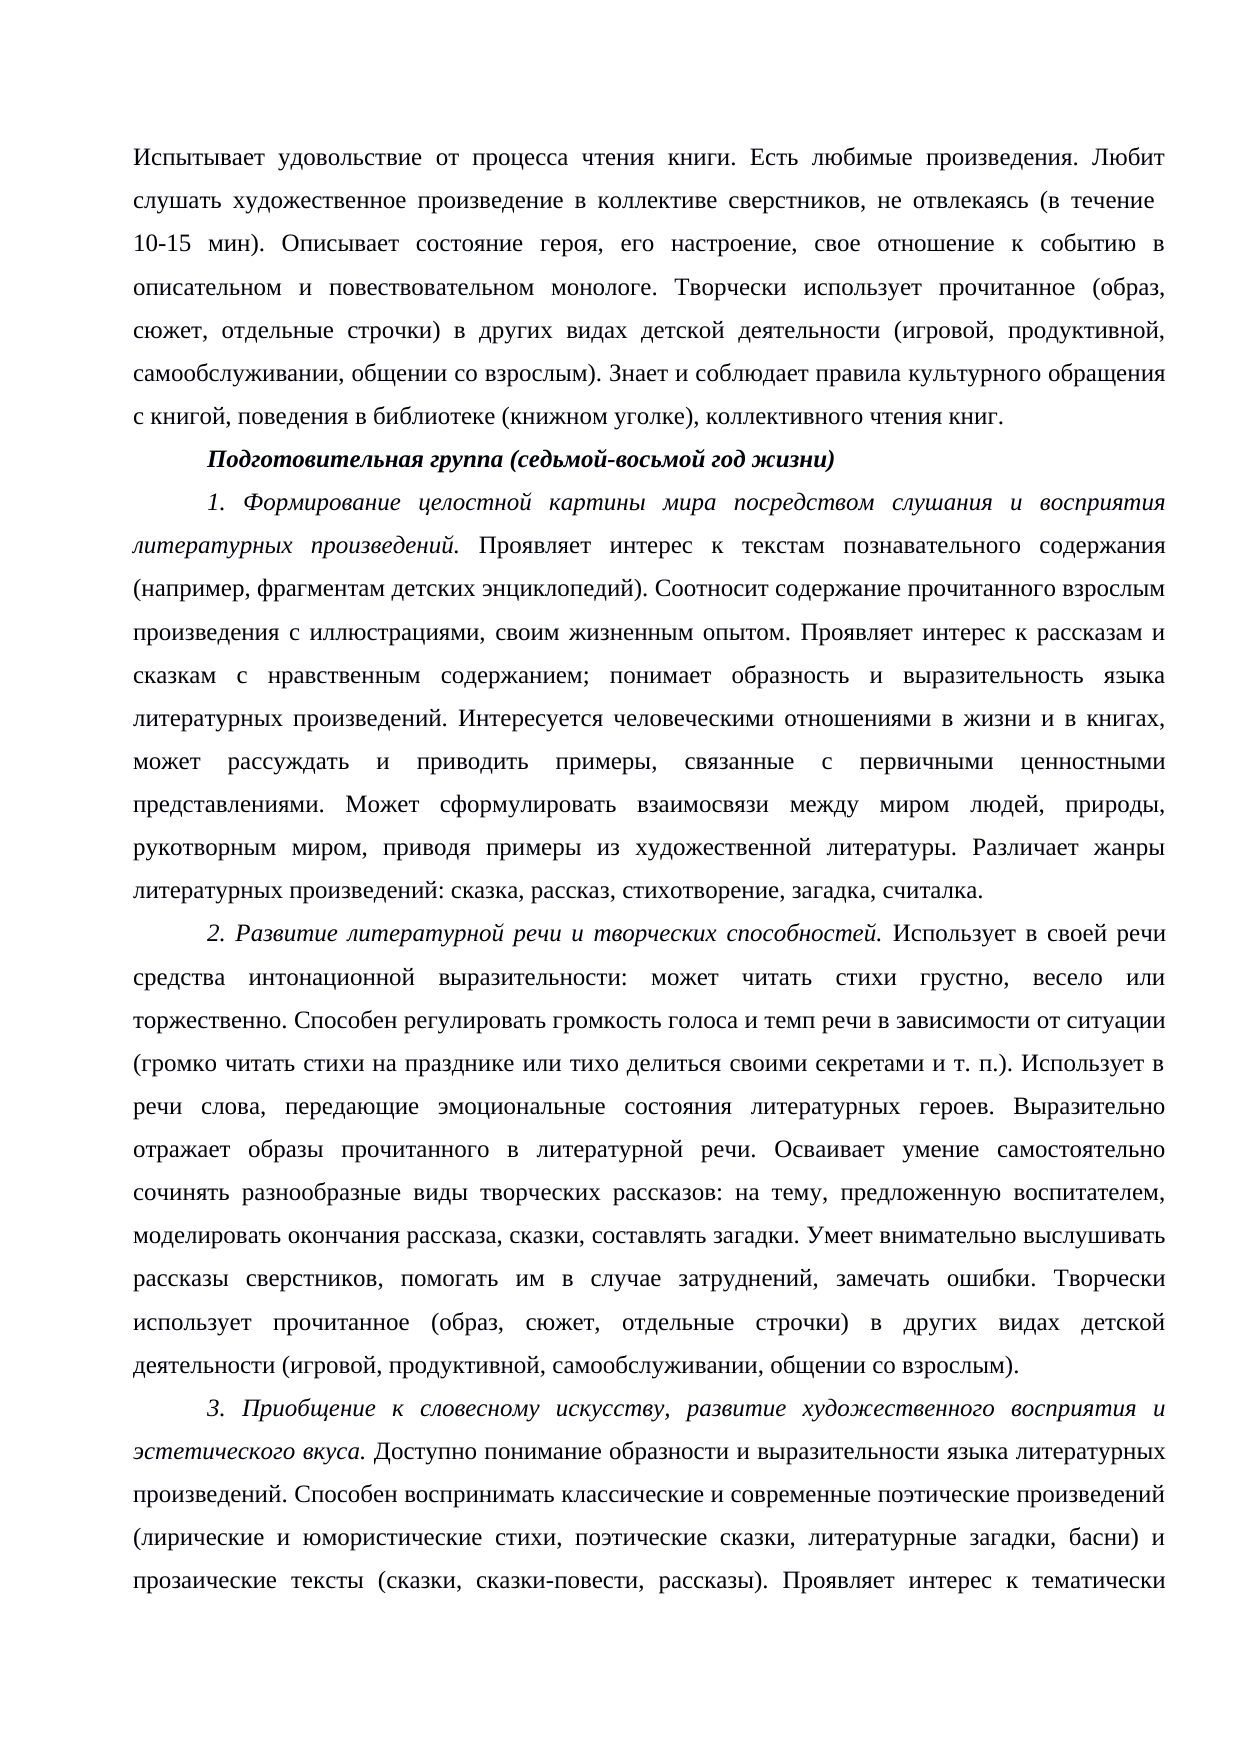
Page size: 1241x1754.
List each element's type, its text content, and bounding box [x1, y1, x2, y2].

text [133, 1393, 1166, 1594]
text Подготовительная группа (седьмой-восьмой год жизни) [133, 444, 1166, 473]
text 1. Формирование целостной картины мира посредством слушания и восприятия литературных произведений. Проявляет интерес к текстам познавательного содержания (например, фрагментам детских энциклопедий). Соотносит содержание прочитанного взрослым произведения с иллюстрациями, своим жизненным опытом. Проявляет интерес к рассказам и сказкам с нравственным содержанием; понимает образность и выразительность языка литературных произведений. Интересуется человеческими отношениями в жизни и в книгах, может рассуждать и приводить примеры, связанные с первичными ценностными представлениями. Может сформулировать взаимосвязи между миром людей, природы, рукотворным миром, приводя примеры из художественной литературы. Различает жанры литературных произведений: сказка, рассказ, стихотворение, загадка, считалка. [133, 487, 1166, 904]
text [133, 142, 1166, 430]
text 2. Развитие литературной речи и творческих способностей. Использует в своей речи средства интонационной выразительности: может читать стихи грустно, весело или торжественно. Способен регулировать громкость голоса и темп речи в зависимости от ситуации (громко читать стихи на празднике или тихо делиться своими секретами и т. п.). Использует в речи слова, передающие эмоциональные состояния литературных героев. Выразительно отражает образы прочитанного в литературной речи. Осваивает умение самостоятельно сочинять разнообразные виды творческих рассказов: на тему, предложенную воспитателем, моделировать окончания рассказа, сказки, составлять загадки. Умеет внимательно выслушивать рассказы сверстников, помогать им в случае затруднений, замечать ошибки. Творчески использует прочитанное (образ, сюжет, отдельные строчки) в других видах детской деятельности (игровой, продуктивной, самообслуживании, общении со взрослым). [133, 918, 1166, 1378]
